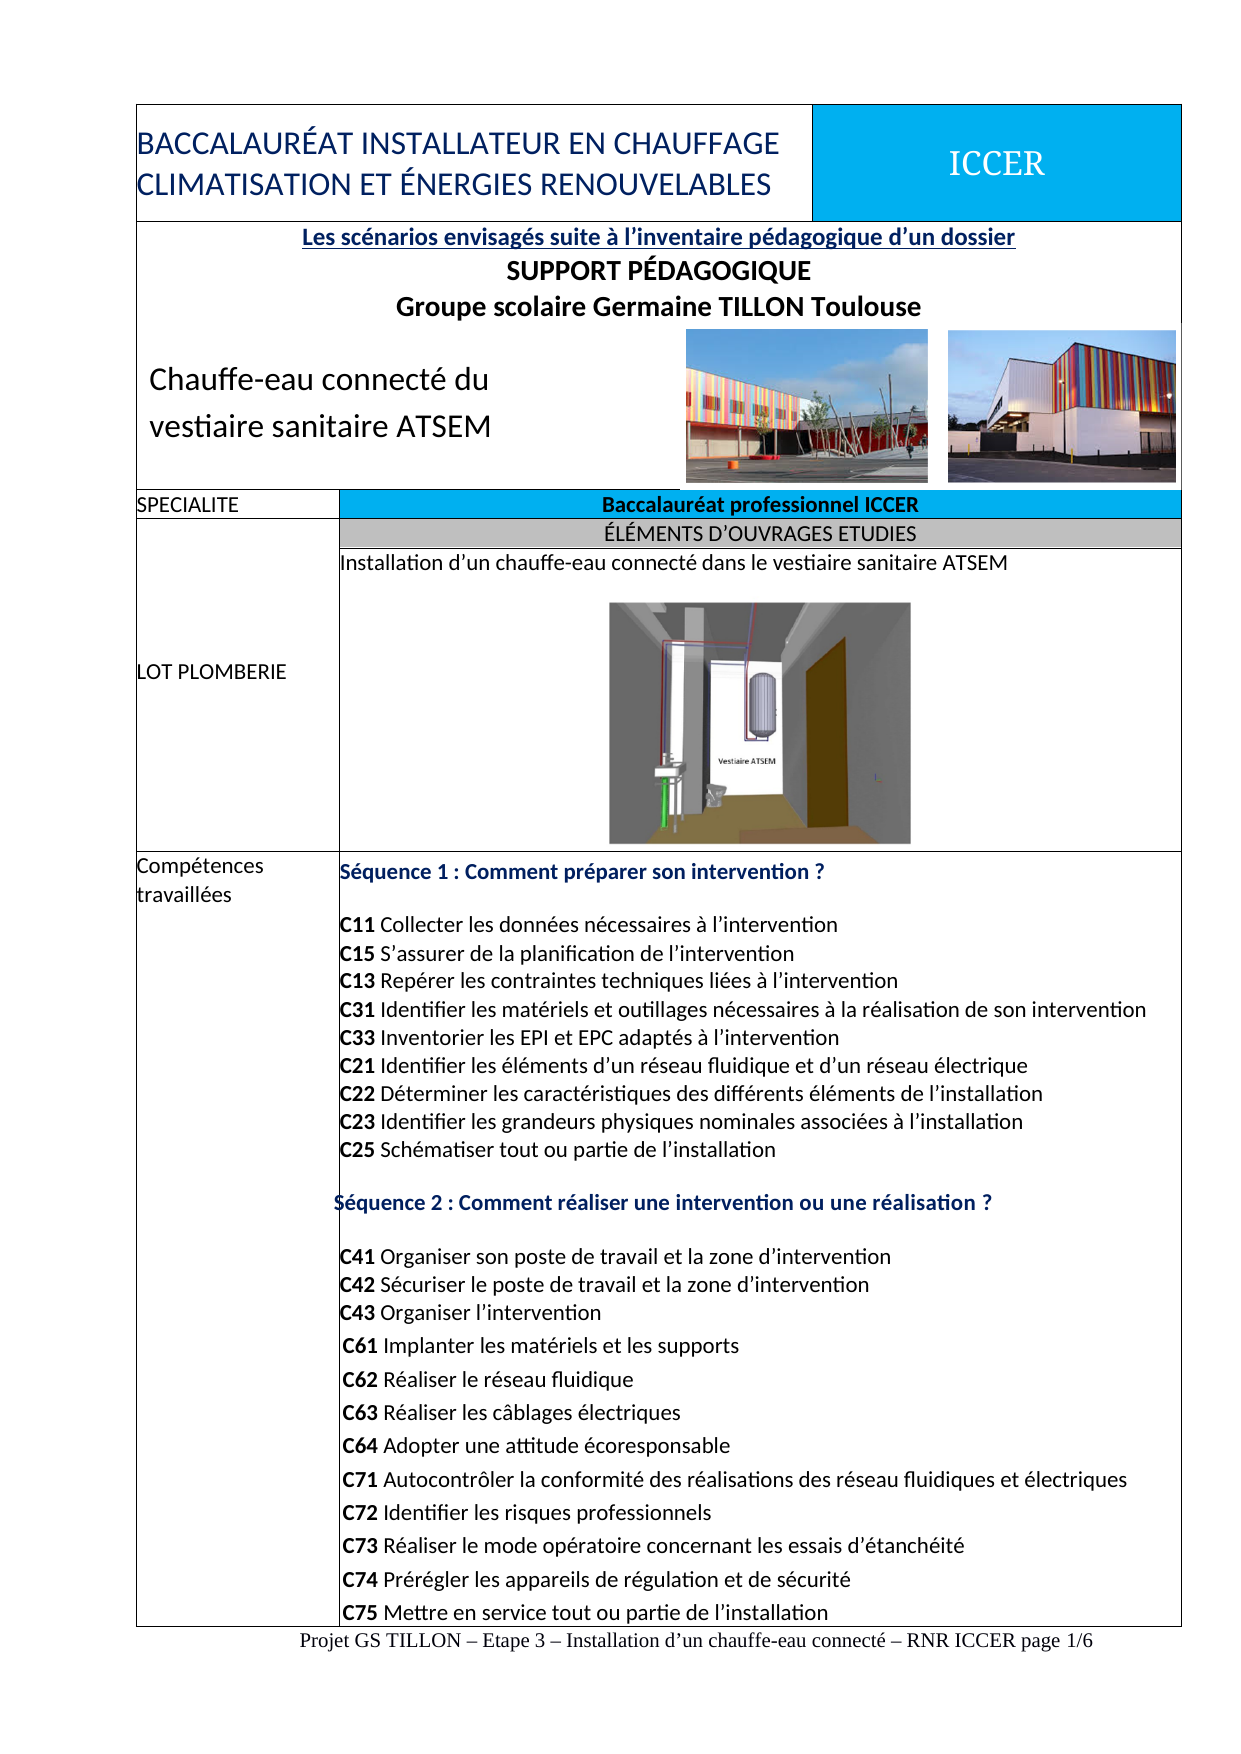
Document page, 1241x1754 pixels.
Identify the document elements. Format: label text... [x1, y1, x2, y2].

table_cell ÉLÉMENTS D’OUVRAGES ETUDIES [340, 519, 1181, 547]
table_cell Les scénarios envisagés suite à l’inventaire pédagogique d’un dossier SUPPORT PÉDAGOGIQUE Groupe scolaire Germaine TILLON Toulouse [137, 222, 1181, 489]
table_cell Installation d’un chauffe-eau connecté dans le vestiaire sanitaire ATSEM [340, 549, 1181, 851]
table_header ICCER [813, 105, 1181, 221]
picture [680, 323, 1182, 489]
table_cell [340, 852, 1181, 1626]
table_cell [137, 852, 339, 1626]
table_cell Baccalauréat professionnel ICCER [340, 490, 1181, 518]
table_cell SPECIALITE [137, 490, 339, 518]
picture [602, 596, 919, 847]
table_header BACCALAURÉAT INSTALLATEUR EN CHAUFFAGE CLIMATISATION ET ÉNERGIES RENOUVELABLES [137, 105, 812, 221]
table_cell LOT PLOMBERIE [137, 519, 339, 851]
